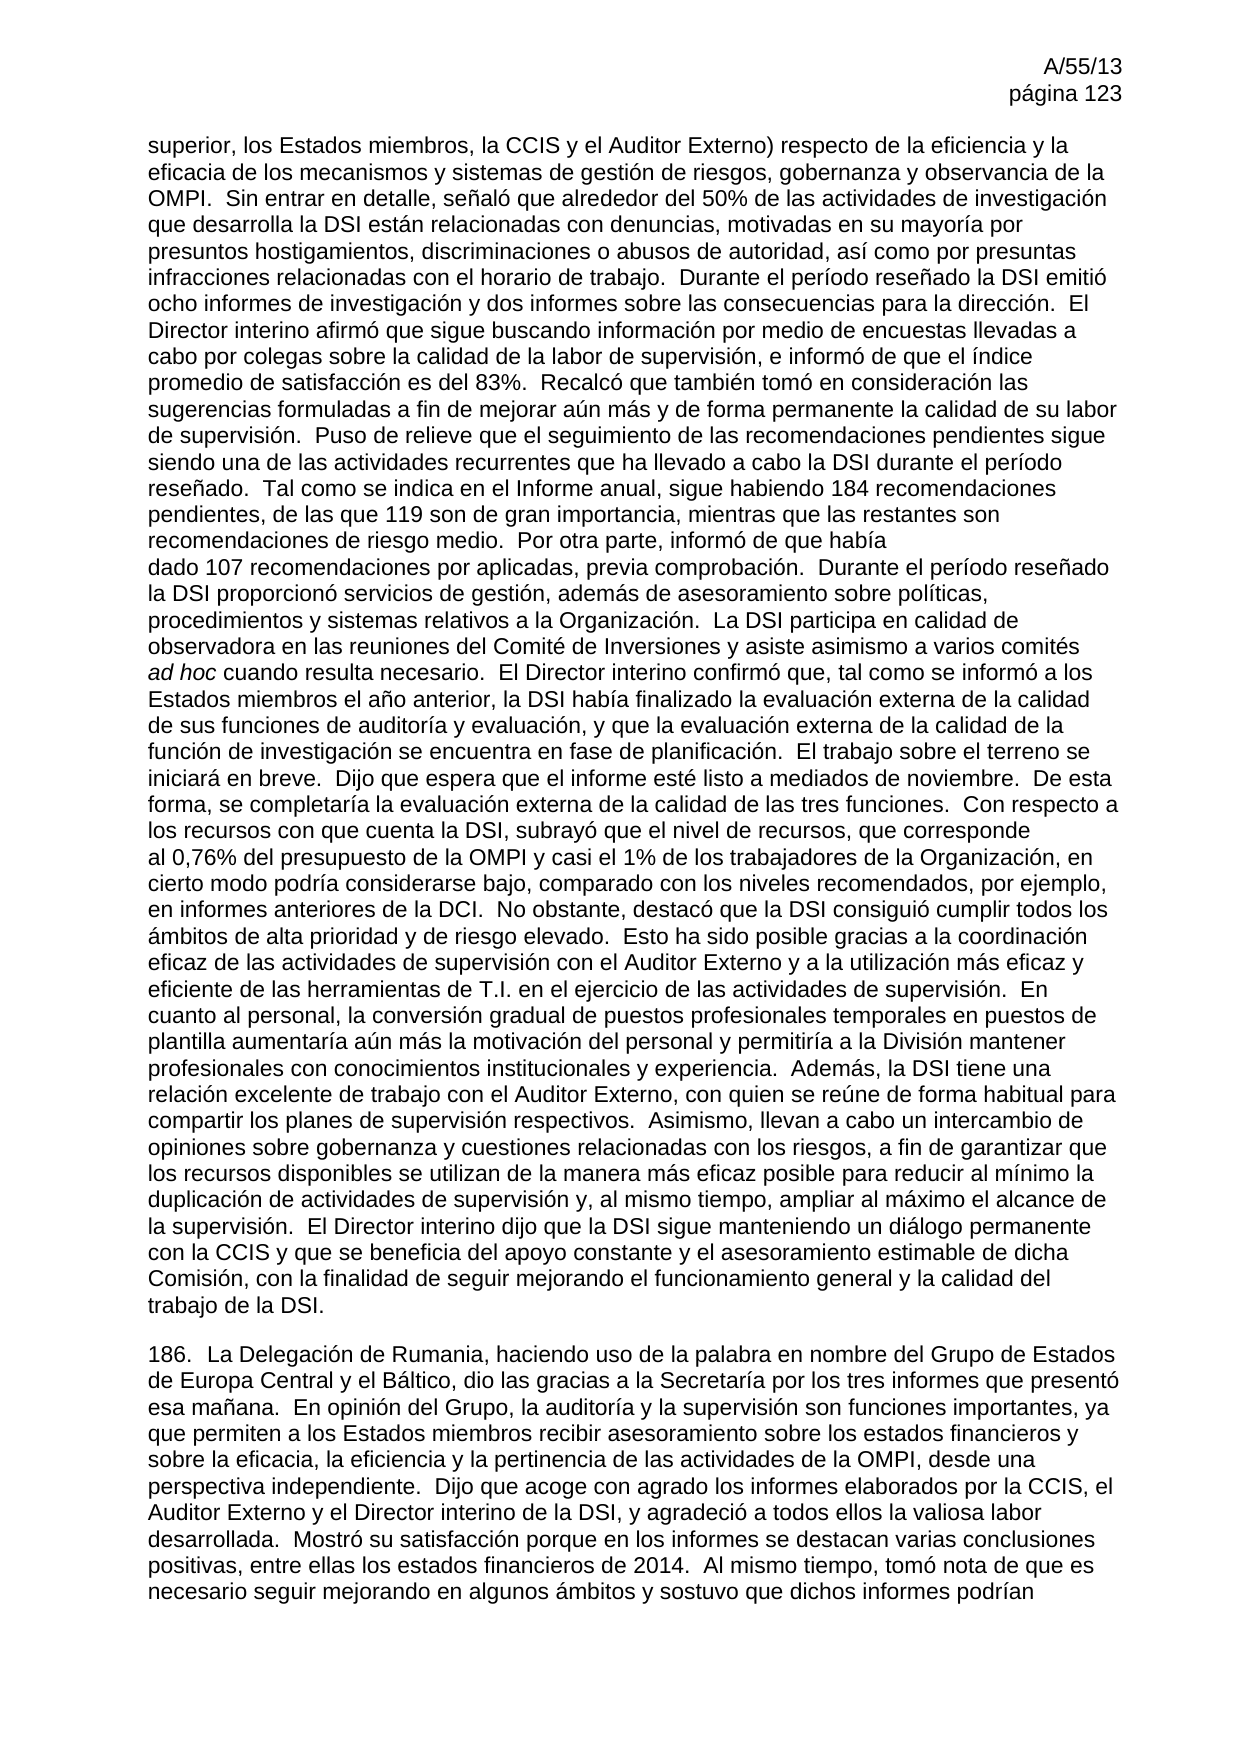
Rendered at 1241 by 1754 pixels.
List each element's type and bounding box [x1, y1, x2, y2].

text [148, 132, 1122, 1318]
text [148, 1341, 1122, 1604]
